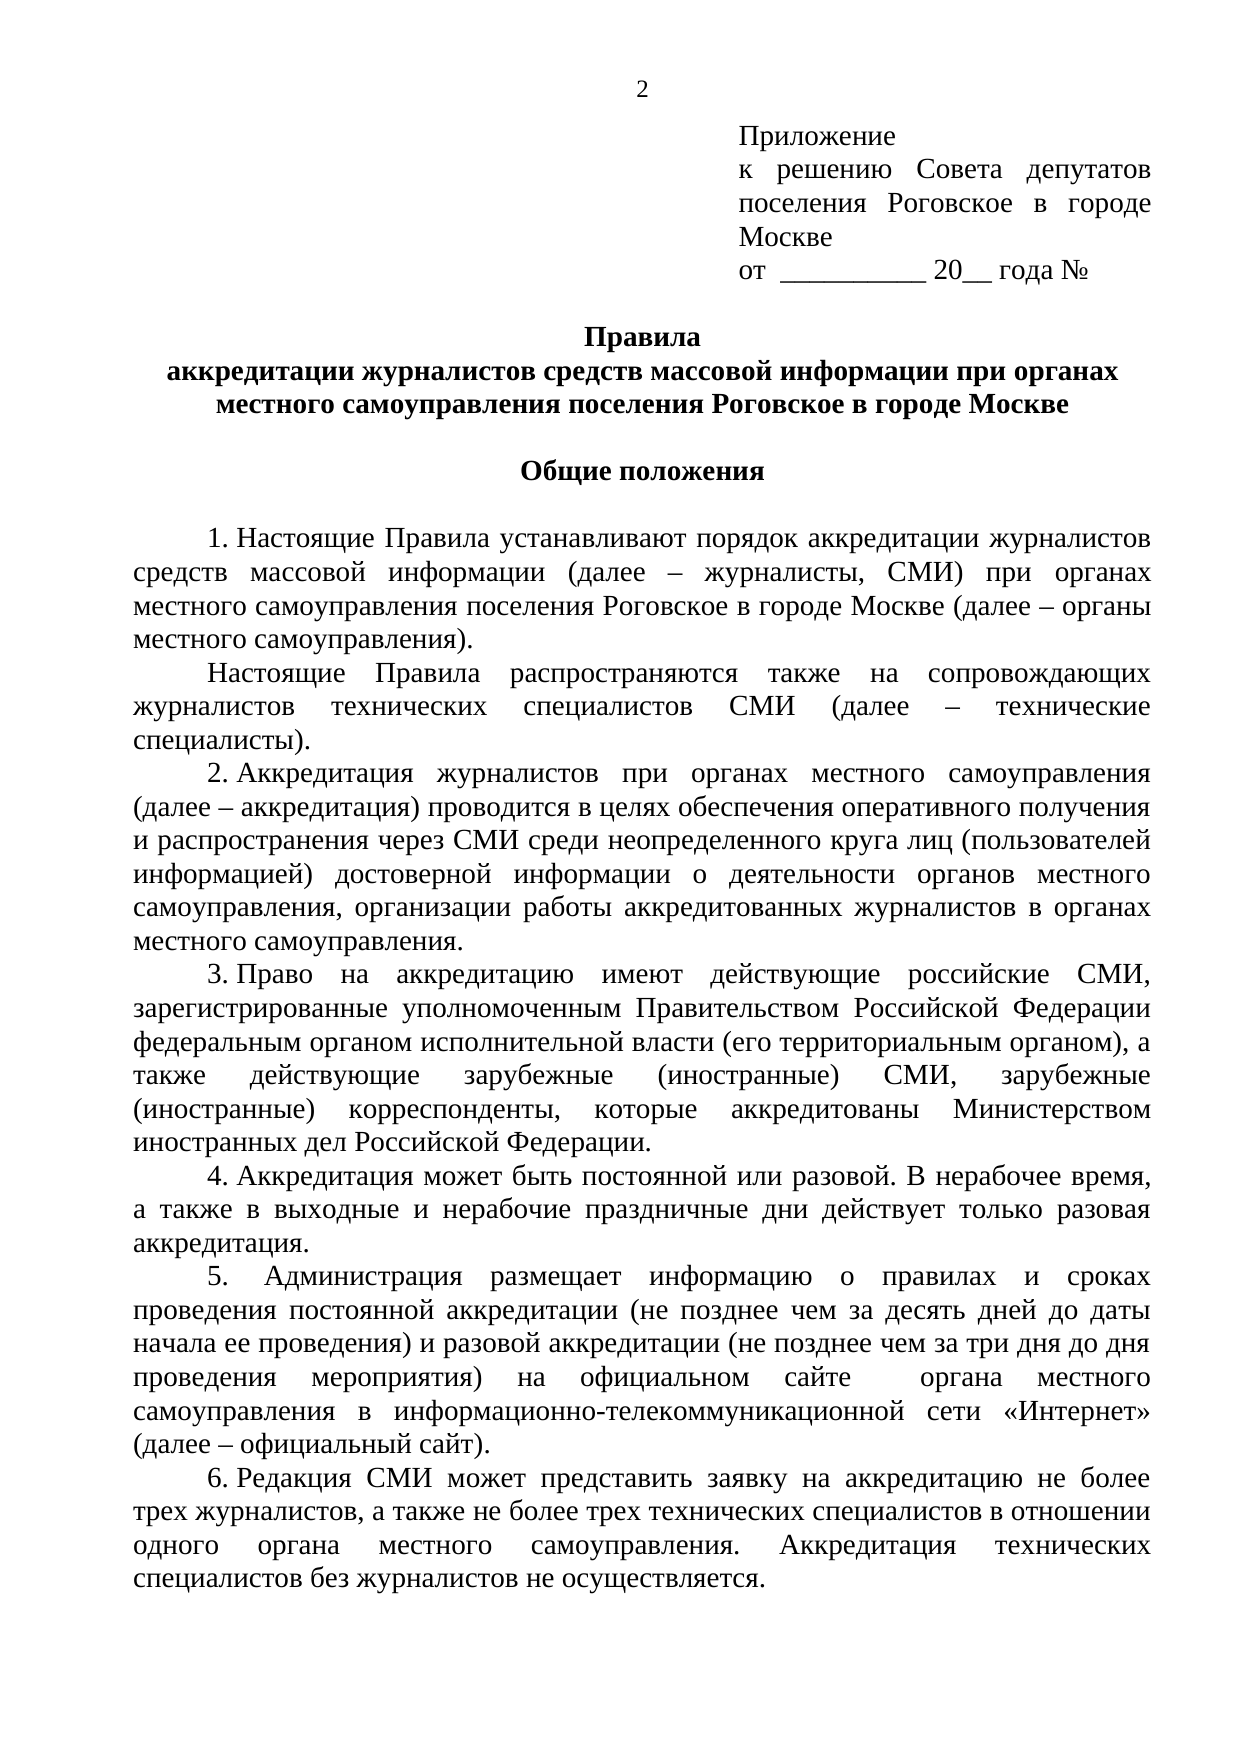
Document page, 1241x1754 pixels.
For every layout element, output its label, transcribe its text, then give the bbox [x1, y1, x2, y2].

text 6. Редакция СМИ может представить заявку на аккредитацию не более трех журналистов, а также не более трех технических специалистов в отношении одного органа местного самоуправления. Аккредитация технических специалистов без журналистов не осуществляется. [133, 1460, 1152, 1594]
text аккредитации журналистов средств массовой информации при органах местного самоуправления поселения Роговское в городе Москве [133, 353, 1152, 420]
text 1. Настоящие Правила устанавливают порядок аккредитации журналистов средств массовой информации (далее – журналисты, СМИ) при органах местного самоуправления поселения Роговское в городе Москве (далее – органы местного самоуправления). [133, 521, 1152, 655]
text Правила [133, 319, 1152, 353]
text 4. Аккредитация может быть постоянной или разовой. В нерабочее время, а также в выходные и нерабочие праздничные дни действует только разовая аккредитация. [133, 1158, 1152, 1258]
text Общие положения [133, 453, 1152, 487]
text 5. Администрация размещает информацию о правилах и сроках проведения постоянной аккредитации (не позднее чем за десять дней до даты начала ее проведения) и разовой аккредитации (не позднее чем за три дня до дня проведения мероприятия) на официальном сайте органа местного самоуправления в информационно-телекоммуникационной сети «Интернет» (далее – официальный сайт). [133, 1258, 1152, 1460]
text Приложение [738, 118, 1152, 152]
text от __________ 20__ года № [738, 252, 1152, 286]
text Настоящие Правила распространяются также на сопровождающих журналистов технических специалистов СМИ (далее – технические специалисты). [133, 655, 1152, 755]
text 3. Право на аккредитацию имеют действующие российские СМИ, зарегистрированные уполномоченным Правительством Российской Федерации федеральным органом исполнительной власти (его территориальным органом), а также действующие зарубежные (иностранные) СМИ, зарубежные (иностранные) корреспонденты, которые аккредитованы Министерством иностранных дел Российской Федерации. [133, 957, 1152, 1158]
text к решению Совета депутатов поселения Роговское в городе Москве [738, 152, 1152, 252]
text 2. Аккредитация журналистов при органах местного самоуправления (далее – аккредитация) проводится в целях обеспечения оперативного получения и распространения через СМИ среди неопределенного круга лиц (пользователей информацией) достоверной информации о деятельности органов местного самоуправления, организации работы аккредитованных журналистов в органах местного самоуправления. [133, 755, 1152, 957]
